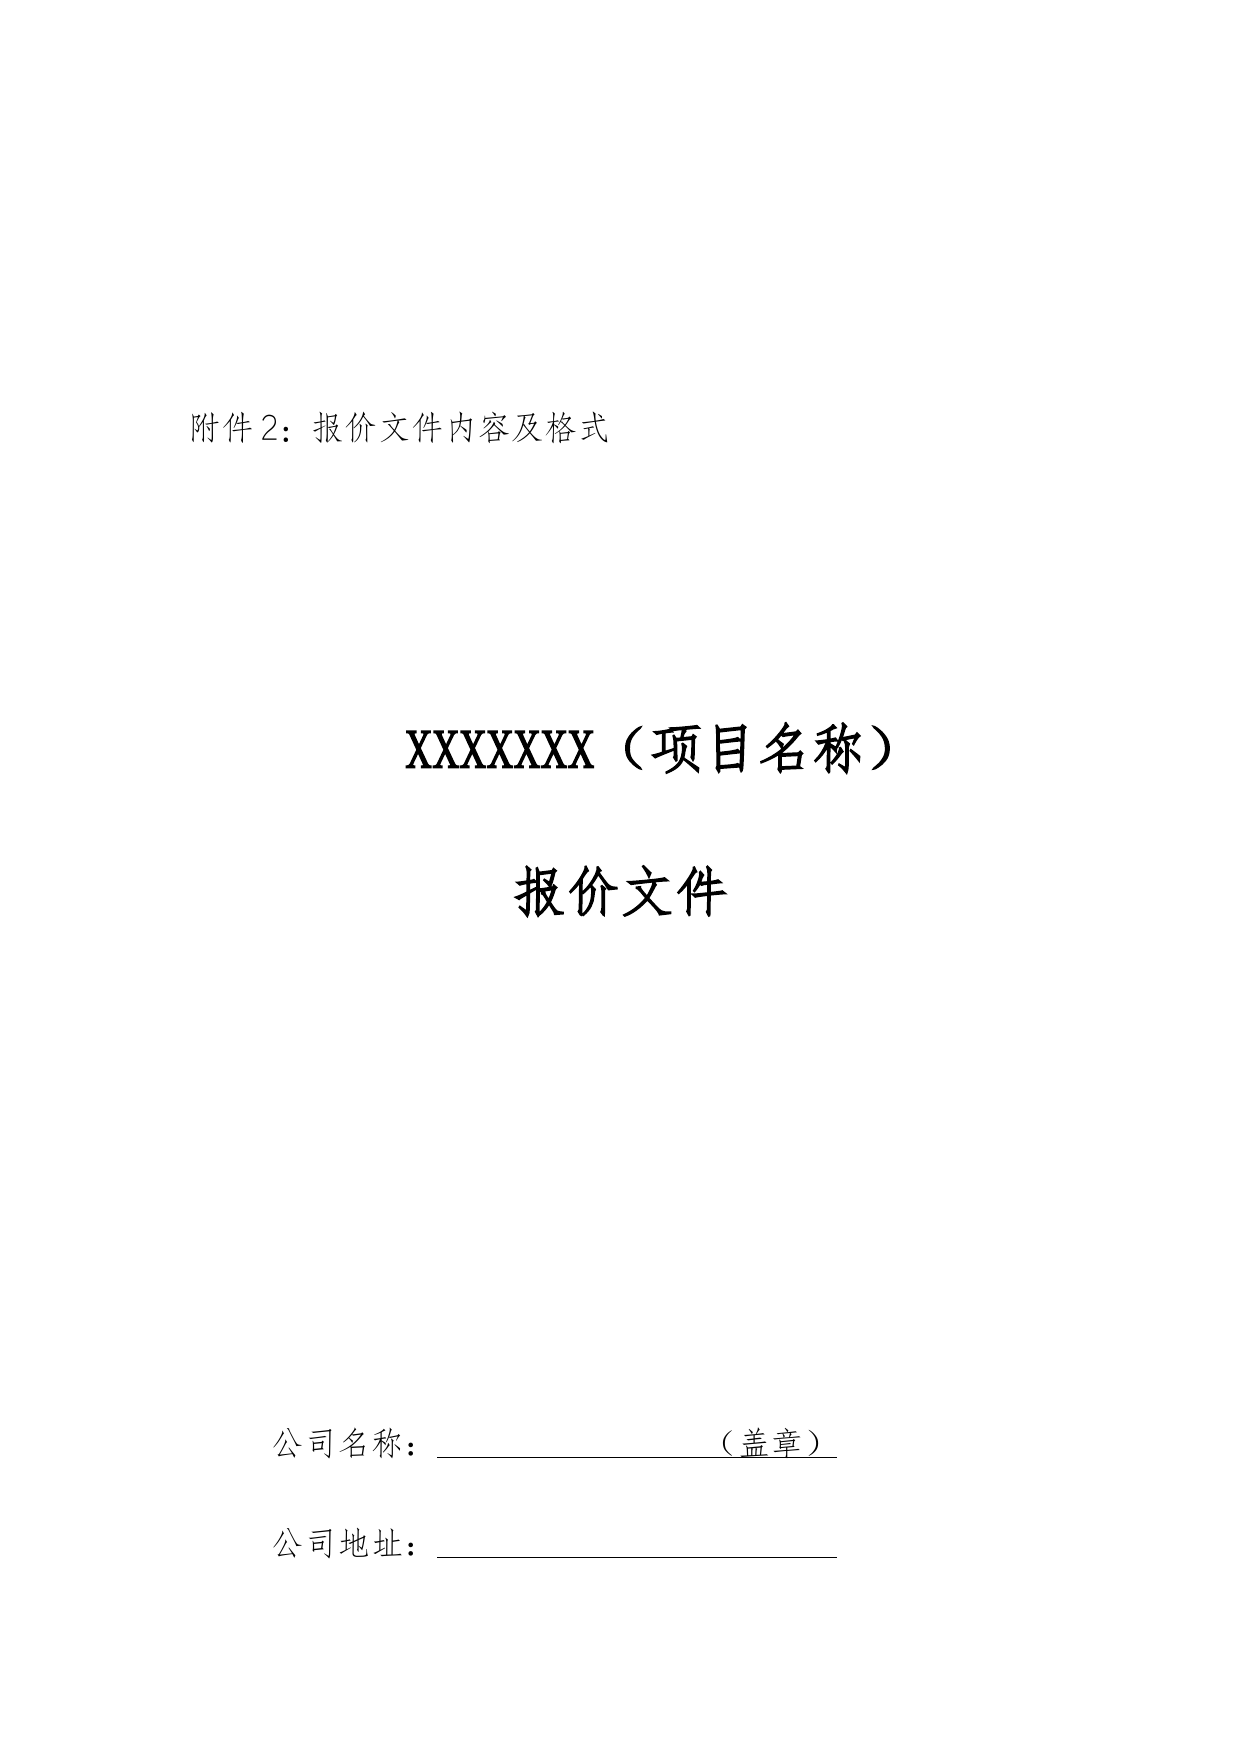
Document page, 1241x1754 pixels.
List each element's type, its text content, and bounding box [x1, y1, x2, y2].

text 报价文件 [187, 855, 1053, 920]
text XXXXXXX（项目名称） [187, 712, 1053, 777]
text 附件2：报价文件内容及格式 [187, 396, 919, 461]
text 公司地址： [187, 1509, 1053, 1574]
text 公司名称： （盖章） [187, 1409, 1053, 1474]
